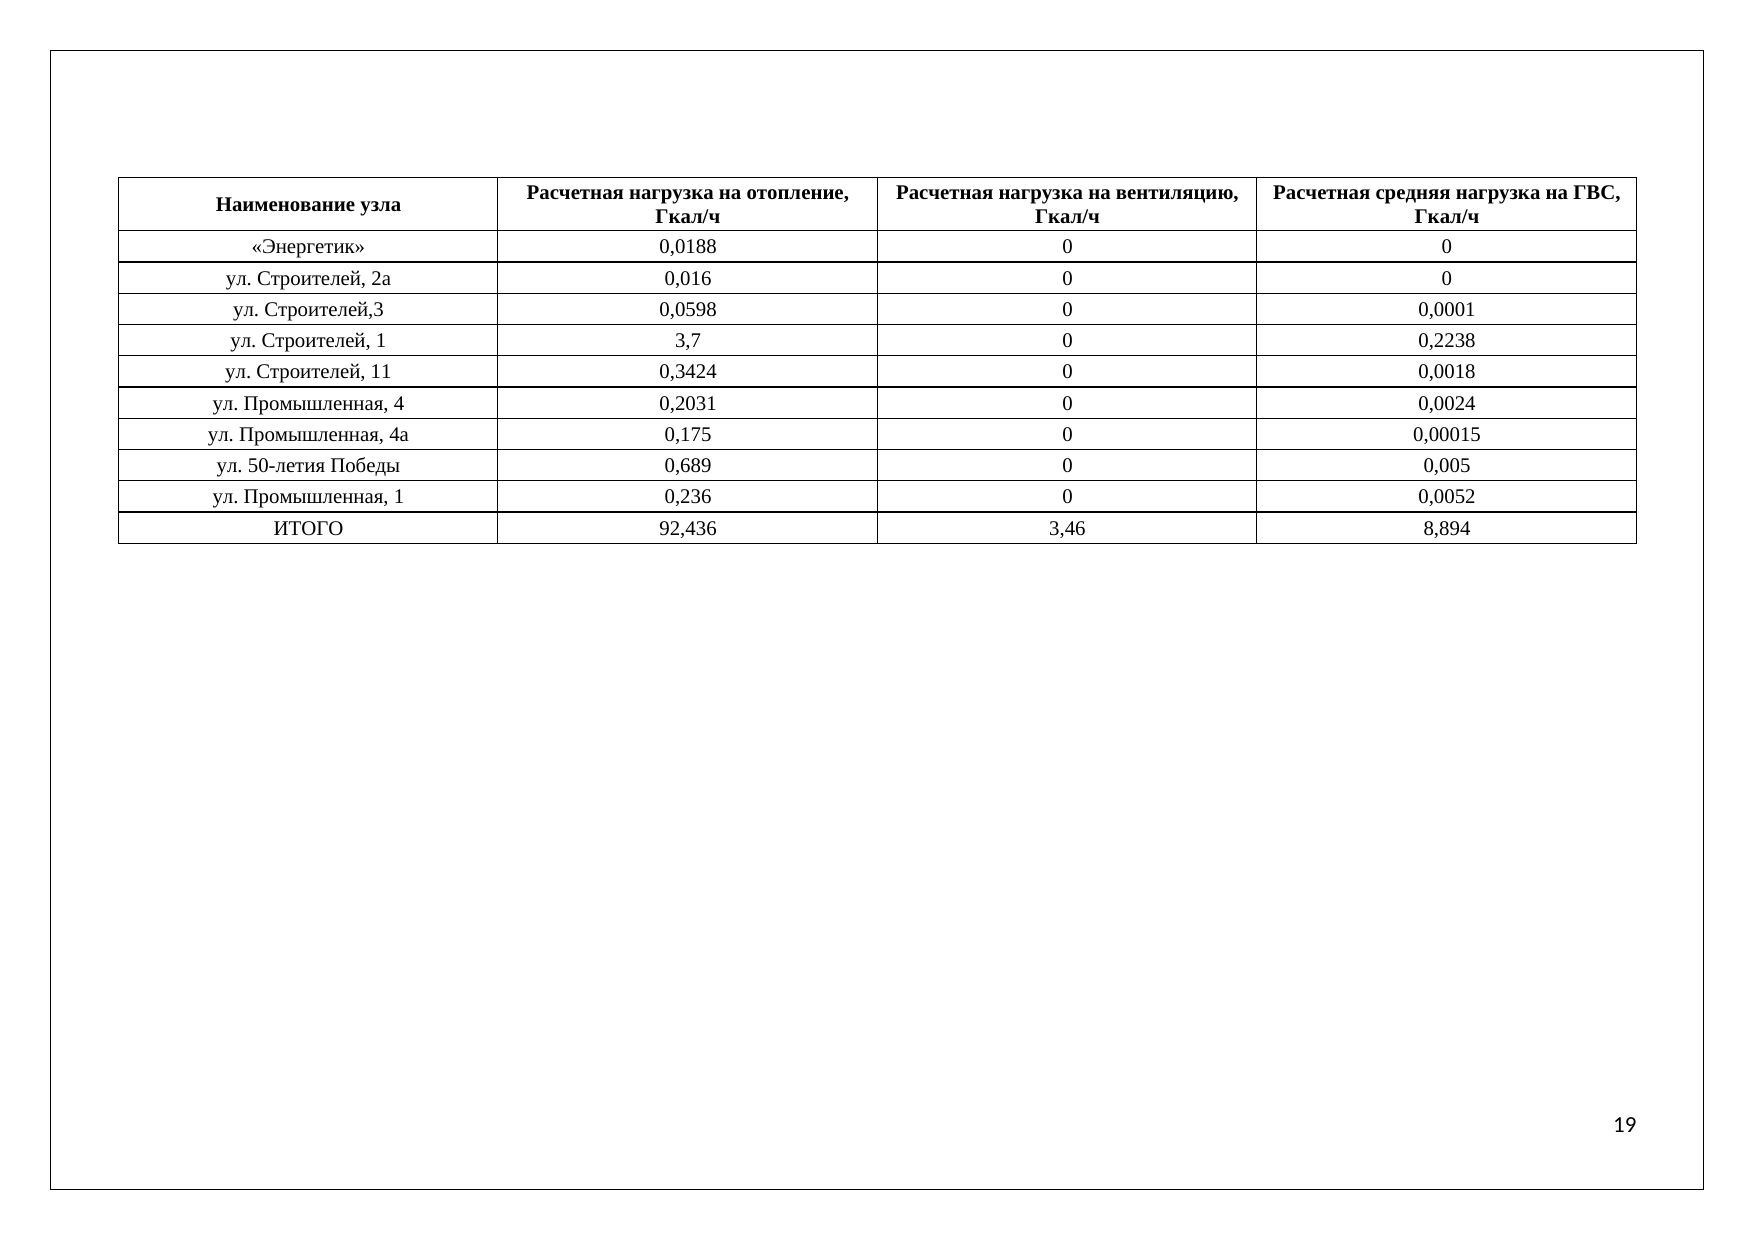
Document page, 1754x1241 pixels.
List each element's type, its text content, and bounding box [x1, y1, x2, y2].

table_cell 0 [878, 388, 1256, 418]
table_cell 0 [878, 231, 1256, 261]
table_cell ул. 50-летия Победы [119, 450, 497, 480]
table_cell ул. Строителей, 1 [119, 325, 497, 355]
table_header Расчетная нагрузка на отопление, Гкал/ч [498, 178, 877, 230]
table_cell 0,236 [498, 481, 877, 511]
table_cell 0 [878, 325, 1256, 355]
table_cell 0,2238 [1257, 325, 1636, 355]
table_cell 0,0018 [1257, 356, 1636, 386]
table_cell 0,016 [498, 263, 877, 293]
table_cell 0 [878, 356, 1256, 386]
table_cell 8,894 [1257, 513, 1636, 543]
table_cell ул. Строителей, 2а [119, 263, 497, 293]
table_cell 0,0188 [498, 231, 877, 261]
table_cell ул. Промышленная, 4 [119, 388, 497, 418]
table_cell 0 [878, 450, 1256, 480]
table_cell ул. Промышленная, 4а [119, 419, 497, 449]
table_cell 0,689 [498, 450, 877, 480]
table_header Расчетная нагрузка на вентиляцию, Гкал/ч [878, 178, 1256, 230]
table_cell 3,7 [498, 325, 877, 355]
table_cell 0,0024 [1257, 388, 1636, 418]
table_cell 0 [878, 263, 1256, 293]
table_cell 0,175 [498, 419, 877, 449]
table_cell 92,436 [498, 513, 877, 543]
table_cell 0 [878, 294, 1256, 324]
table_cell 0 [878, 419, 1256, 449]
table_cell 0,2031 [498, 388, 877, 418]
table_cell ул. Промышленная, 1 [119, 481, 497, 511]
table_header Наименование узла [119, 178, 497, 230]
table_cell 0 [1257, 263, 1636, 293]
table_cell 0,0598 [498, 294, 877, 324]
table_cell ул. Строителей, 11 [119, 356, 497, 386]
table_cell 0 [878, 481, 1256, 511]
table_cell 0,0001 [1257, 294, 1636, 324]
table_cell 0,00015 [1257, 419, 1636, 449]
table_cell 0,0052 [1257, 481, 1636, 511]
table_cell 0,005 [1257, 450, 1636, 480]
table_header Расчетная средняя нагрузка на ГВС, Гкал/ч [1257, 178, 1636, 230]
table_cell ИТОГО [119, 513, 497, 543]
table_cell 0,3424 [498, 356, 877, 386]
table_cell 0 [1257, 231, 1636, 261]
table_cell ул. Строителей,3 [119, 294, 497, 324]
table_cell «Энергетик» [119, 231, 497, 261]
table_cell 3,46 [878, 513, 1256, 543]
